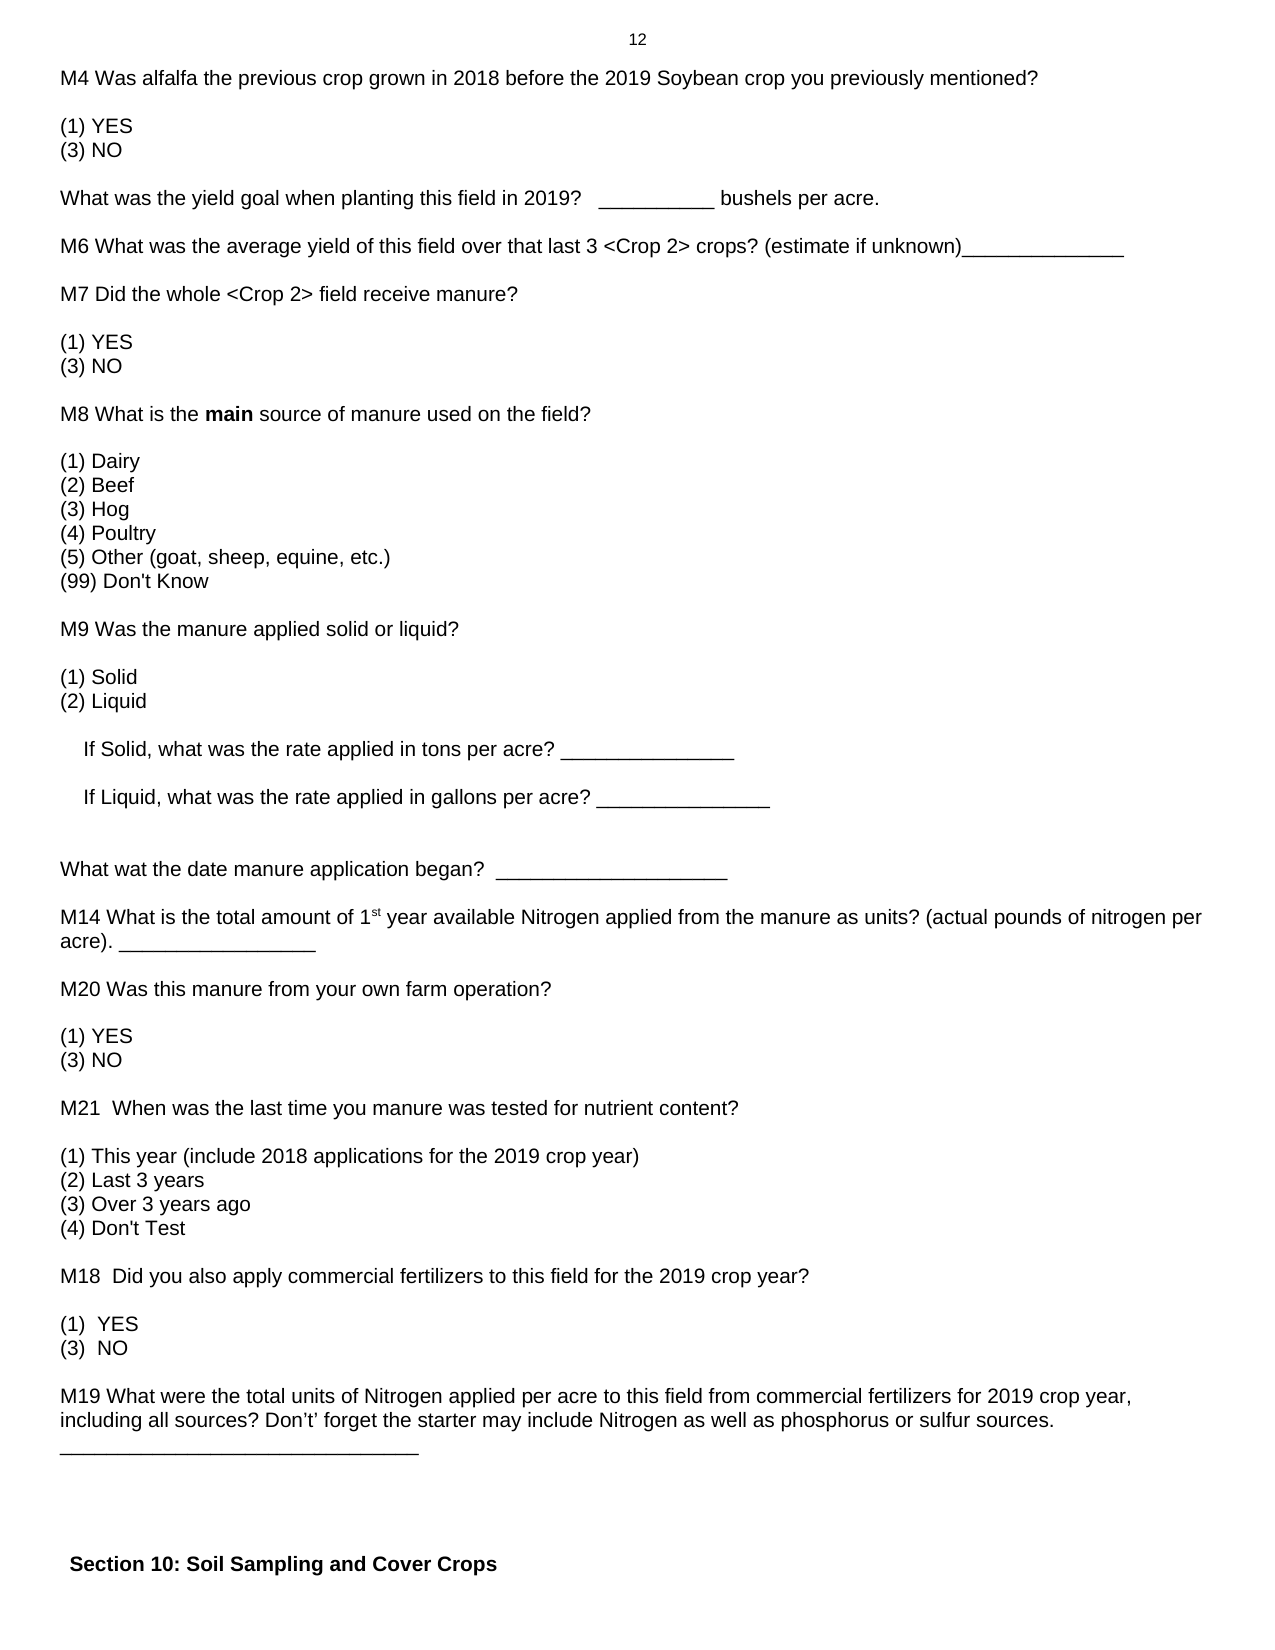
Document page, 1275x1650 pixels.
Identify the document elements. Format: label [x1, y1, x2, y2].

table_header [58, 60, 1213, 1578]
